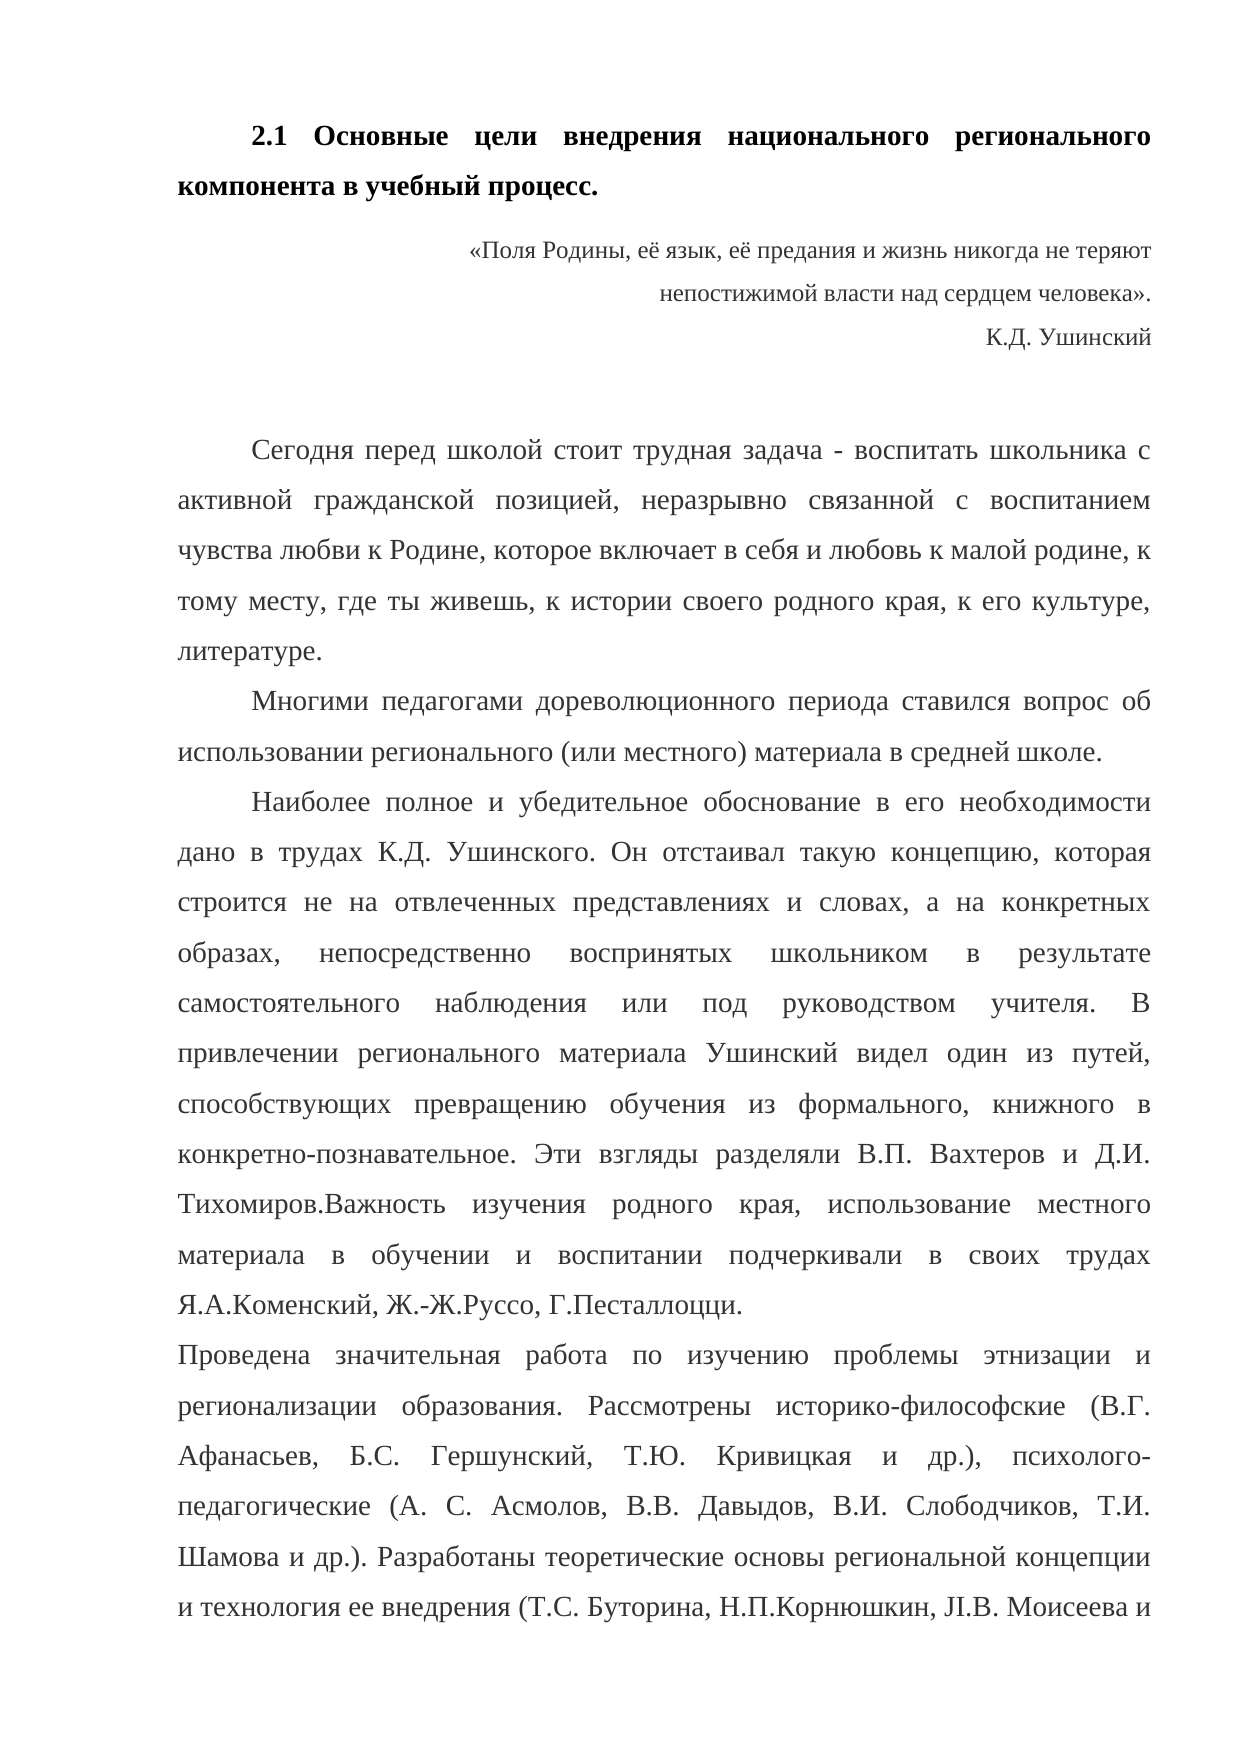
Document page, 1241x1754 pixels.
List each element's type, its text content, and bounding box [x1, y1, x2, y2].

text Сегодня перед школой стоит трудная задача - воспитать школьника с активной гражданской позицией, неразрывно связанной с воспитанием чувства любви к Родине, которое включает в себя и любовь к малой родине, к тому месту, где ты живешь, к истории своего родного края, к его культуре, литературе. [177, 432, 1152, 667]
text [177, 1337, 1152, 1622]
text Наиболее полное и убедительное обоснование в его необходимости дано в трудах К.Д. Ушинского. Он отстаивал такую концепцию, которая строится не на отвлеченных представлениях и словах, а на конкретных образах, непосредственно воспринятых школьником в результате самостоятельного наблюдения или под руководством учителя. В привлечении регионального материала Ушинский видел один из путей, способствующих превращению обучения из формального, книжного в конкретно-познавательное. Эти взгляды разделяли В.П. Вахтеров и Д.И. Тихомиров.Важность изучения родного края, использование местного материала в обучении и воспитании подчеркивали в своих трудах Я.А.Коменский, Ж.-Ж.Руссо, Г.Песталлоцци. [177, 784, 1152, 1321]
text К.Д. Ушинский [177, 322, 1152, 350]
text Многими педагогами дореволюционного периода ставился вопрос об использовании регионального (или местного) материала в средней школе. [177, 683, 1152, 767]
text 2.1 Основные цели внедрения национального регионального компонента в учебный процесс. [177, 118, 1152, 202]
text «Поля Родины, её язык, её предания и жизнь никогда не теряют непостижимой власти над сердцем человека». [177, 235, 1152, 307]
